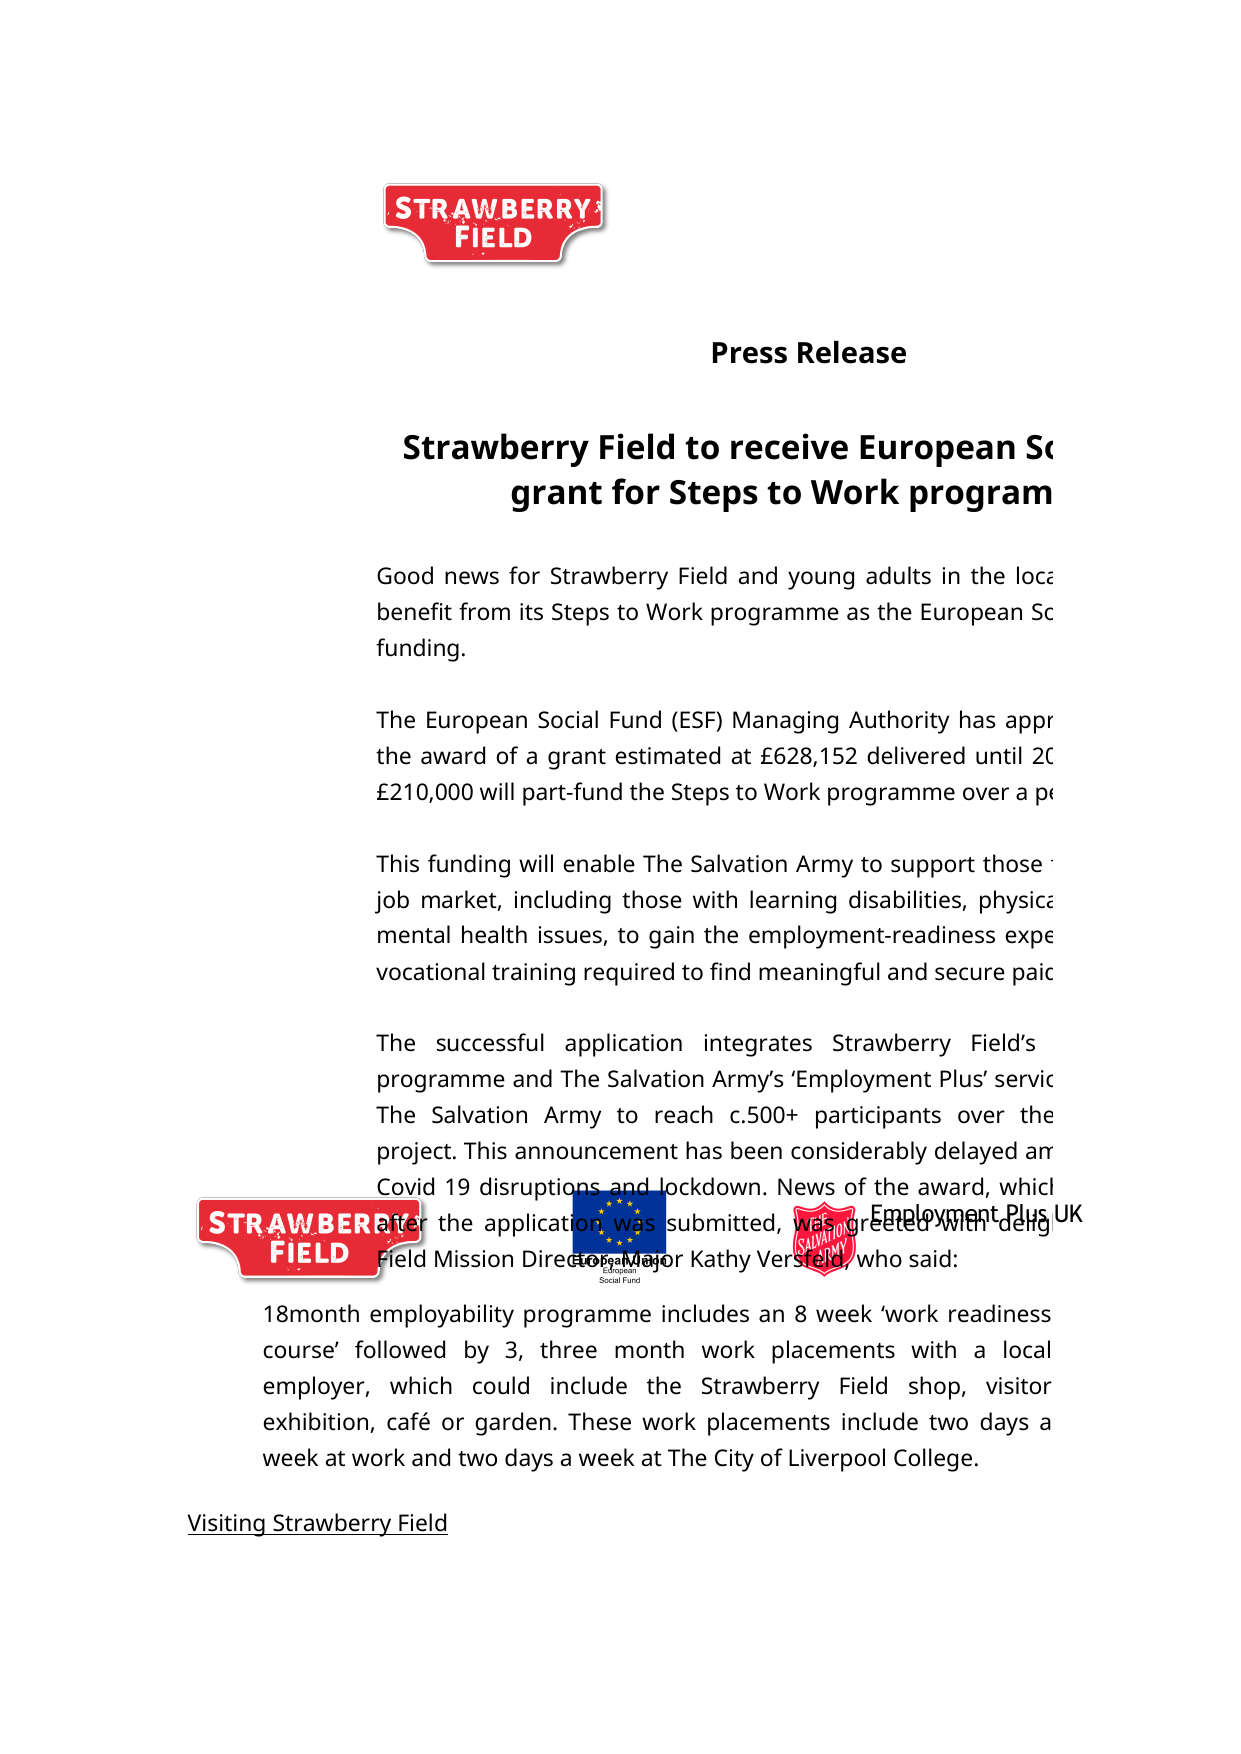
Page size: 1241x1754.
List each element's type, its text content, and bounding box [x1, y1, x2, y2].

picture [393, 1188, 401, 1194]
picture [663, 1256, 667, 1266]
list Profits from the Visitor Centre help to fund the Steps to Work programme, which supports local young people, aged 18-25 with learning difficulties and other barriers to employment. The programme aims to remove barriers and support trainees into employment. The 12-18month employability programme includes an 8 week ‘work readiness course’ followed by 3, three month work placements with a local employer, which could include the Strawberry Field shop, visitor exhibition, café or garden. These work placements include two days a week at work and two days a week at The City of Liverpool College. [225, 1298, 1053, 1545]
picture [974, 1187, 981, 1194]
picture [846, 1187, 854, 1194]
picture [766, 1220, 772, 1230]
picture [572, 1190, 667, 1285]
picture [187, 1188, 431, 1287]
picture [766, 1187, 1102, 1284]
